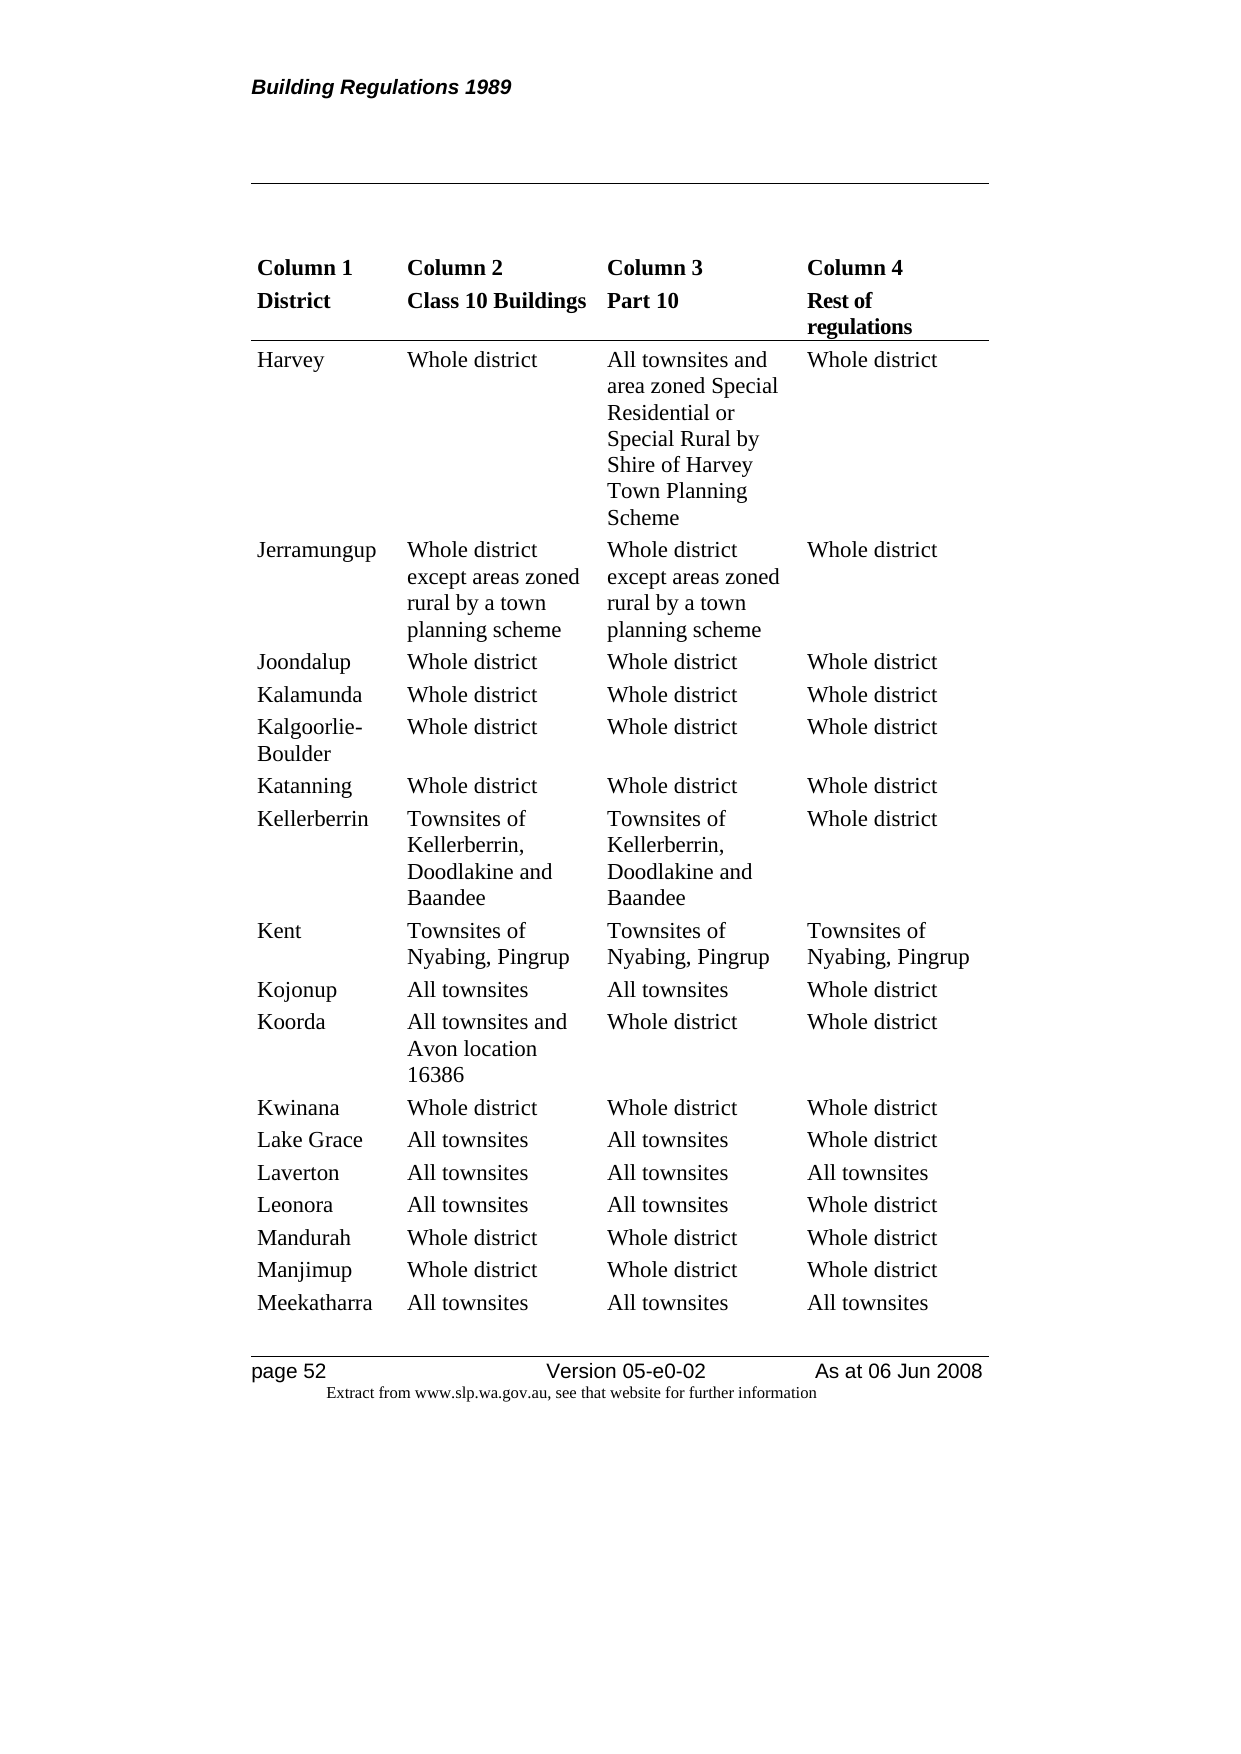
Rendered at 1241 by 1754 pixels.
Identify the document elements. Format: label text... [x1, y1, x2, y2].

table_cell Joondalup [251, 642, 401, 674]
table_cell All townsites [601, 1153, 801, 1185]
table_cell Whole district [801, 341, 988, 530]
table_header Column 3 [601, 248, 801, 281]
table_cell All townsites [801, 1283, 988, 1316]
table_cell All townsites [801, 1153, 988, 1185]
table_cell Leonora [251, 1185, 401, 1218]
table_cell Whole district [801, 675, 988, 707]
table_cell Rest of regulations [801, 281, 988, 339]
table_cell Meekatharra [251, 1283, 401, 1316]
table_cell Whole district [401, 766, 601, 799]
table_cell Kalgoorlie- Boulder [251, 707, 401, 766]
table_cell Whole district [801, 1002, 988, 1087]
table_cell All townsites [401, 969, 601, 1002]
table_cell Harvey [251, 341, 401, 530]
table_cell Whole district except areas zoned rural by a town planning scheme [401, 530, 601, 642]
table_cell Manjimup [251, 1250, 401, 1283]
table_cell Whole district [401, 675, 601, 707]
table_cell All townsites [601, 1283, 801, 1316]
table_cell Whole district [401, 1087, 601, 1120]
table_cell Townsites of Nyabing, Pingrup [601, 910, 801, 969]
table_cell Whole district [601, 1250, 801, 1283]
table_cell All townsites [401, 1153, 601, 1185]
table_cell Whole district [801, 799, 988, 910]
table_cell Koorda [251, 1002, 401, 1087]
table_cell Whole district [801, 707, 988, 766]
table_cell Whole district [801, 766, 988, 799]
table_cell Whole district [601, 707, 801, 766]
table_cell Kalamunda [251, 675, 401, 707]
table_cell Whole district [401, 707, 601, 766]
table_cell Townsites of Nyabing, Pingrup [801, 910, 988, 969]
table_cell Whole district [801, 642, 988, 674]
table_cell Part 10 [601, 281, 801, 339]
table_header Column 1 [251, 248, 401, 281]
table_cell All townsites [401, 1283, 601, 1316]
table_cell All townsites [401, 1185, 601, 1218]
table_cell Townsites of Kellerberrin, Doodlakine and Baandee [601, 799, 801, 910]
table_cell Katanning [251, 766, 401, 799]
table_cell Whole district [401, 1218, 601, 1250]
table_cell Townsites of Nyabing, Pingrup [401, 910, 601, 969]
table_cell Whole district [601, 675, 801, 707]
table_cell Whole district [601, 642, 801, 674]
table_cell All townsites and Avon location 16386 [401, 1002, 601, 1087]
table_header Column 4 [801, 248, 988, 281]
table_cell Whole district [801, 1185, 988, 1218]
table_cell Whole district [801, 1250, 988, 1283]
table_cell Whole district [801, 1087, 988, 1120]
table_cell Whole district [601, 1218, 801, 1250]
table_cell Laverton [251, 1153, 401, 1185]
table_cell Mandurah [251, 1218, 401, 1250]
table_cell All townsites and area zoned Special Residential or Special Rural by Shire of Harvey Town Planning Scheme [601, 341, 801, 530]
table_cell Kellerberrin [251, 799, 401, 910]
table_cell Whole district [401, 642, 601, 674]
table_cell All townsites [401, 1120, 601, 1152]
table_cell Jerramungup [251, 530, 401, 642]
table_cell Kwinana [251, 1087, 401, 1120]
table_cell Whole district [601, 766, 801, 799]
table_cell Whole district except areas zoned rural by a town planning scheme [601, 530, 801, 642]
table_cell Townsites of Kellerberrin, Doodlakine and Baandee [401, 799, 601, 910]
table_cell Whole district [401, 341, 601, 530]
table_cell Whole district [801, 530, 988, 642]
table_cell Lake Grace [251, 1120, 401, 1152]
table_cell Whole district [401, 1250, 601, 1283]
table_cell All townsites [601, 969, 801, 1002]
table_cell All townsites [601, 1185, 801, 1218]
table_cell Class 10 Buildings [401, 281, 601, 339]
table_cell Kent [251, 910, 401, 969]
table_cell Whole district [801, 1120, 988, 1152]
table_header Column 2 [401, 248, 601, 281]
table_cell Whole district [601, 1087, 801, 1120]
table_cell Whole district [801, 969, 988, 1002]
table_cell Whole district [601, 1002, 801, 1087]
table_cell Whole district [801, 1218, 988, 1250]
table_cell District [251, 281, 401, 339]
table_cell Kojonup [251, 969, 401, 1002]
table_cell All townsites [601, 1120, 801, 1152]
